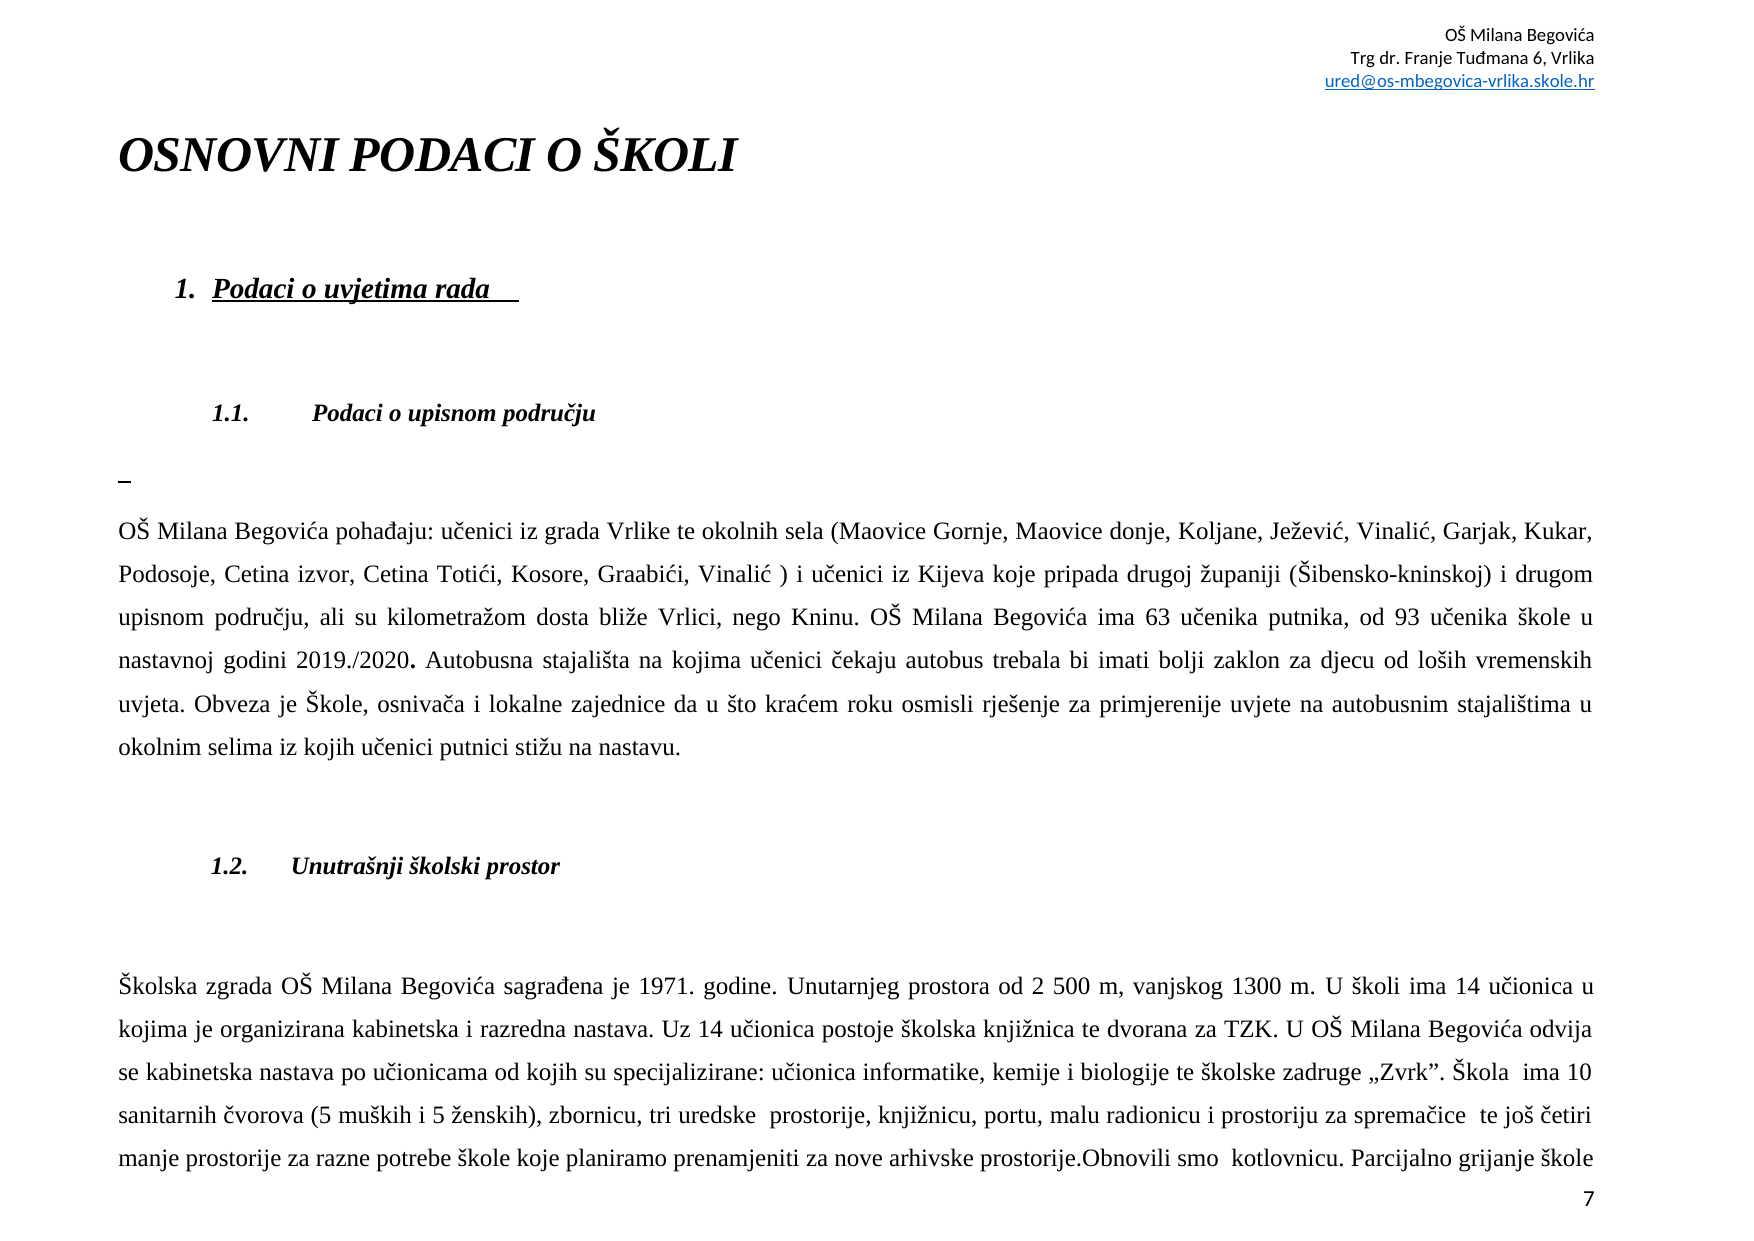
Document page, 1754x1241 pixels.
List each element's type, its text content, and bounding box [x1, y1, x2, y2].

text OŠ Milana Begovića pohađaju: učenici iz grada Vrlike te okolnih sela (Maovice Gornje, Maovice donje, Koljane, Ježević, Vinalić, Garjak, Kukar, Podosoje, Cetina izvor, Cetina Totići, Kosore, Graabići, Vinalić ) i učenici iz Kijeva koje pripada drugoj županiji (Šibensko-kninskoj) i drugom upisnom području, ali su kilometražom dosta bliže Vrlici, nego Kninu. OŠ Milana Begovića ima 63 učenika putnika, od 93 učenika škole u nastavnoj godini 2019./2020. Autobusna stajališta na kojima učenici čekaju autobus trebala bi imati bolji zaklon za djecu od loših vremenskih uvjeta. Obveza je Škole, osnivača i lokalne zajednice da u što kraćem roku osmisli rješenje za primjerenije uvjete na autobusnim stajalištima u okolnim selima iz kojih učenici putnici stižu na nastavu. [118, 516, 1594, 761]
text 1.1. Podaci o upisnom području [118, 398, 1594, 426]
list Podaci o uvjetima rada [174, 271, 1594, 304]
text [118, 971, 1594, 1172]
text OSNOVNI PODACI O ŠKOLI [118, 125, 1594, 182]
text 1.2. Unutrašnji školski prostor [118, 851, 1594, 880]
